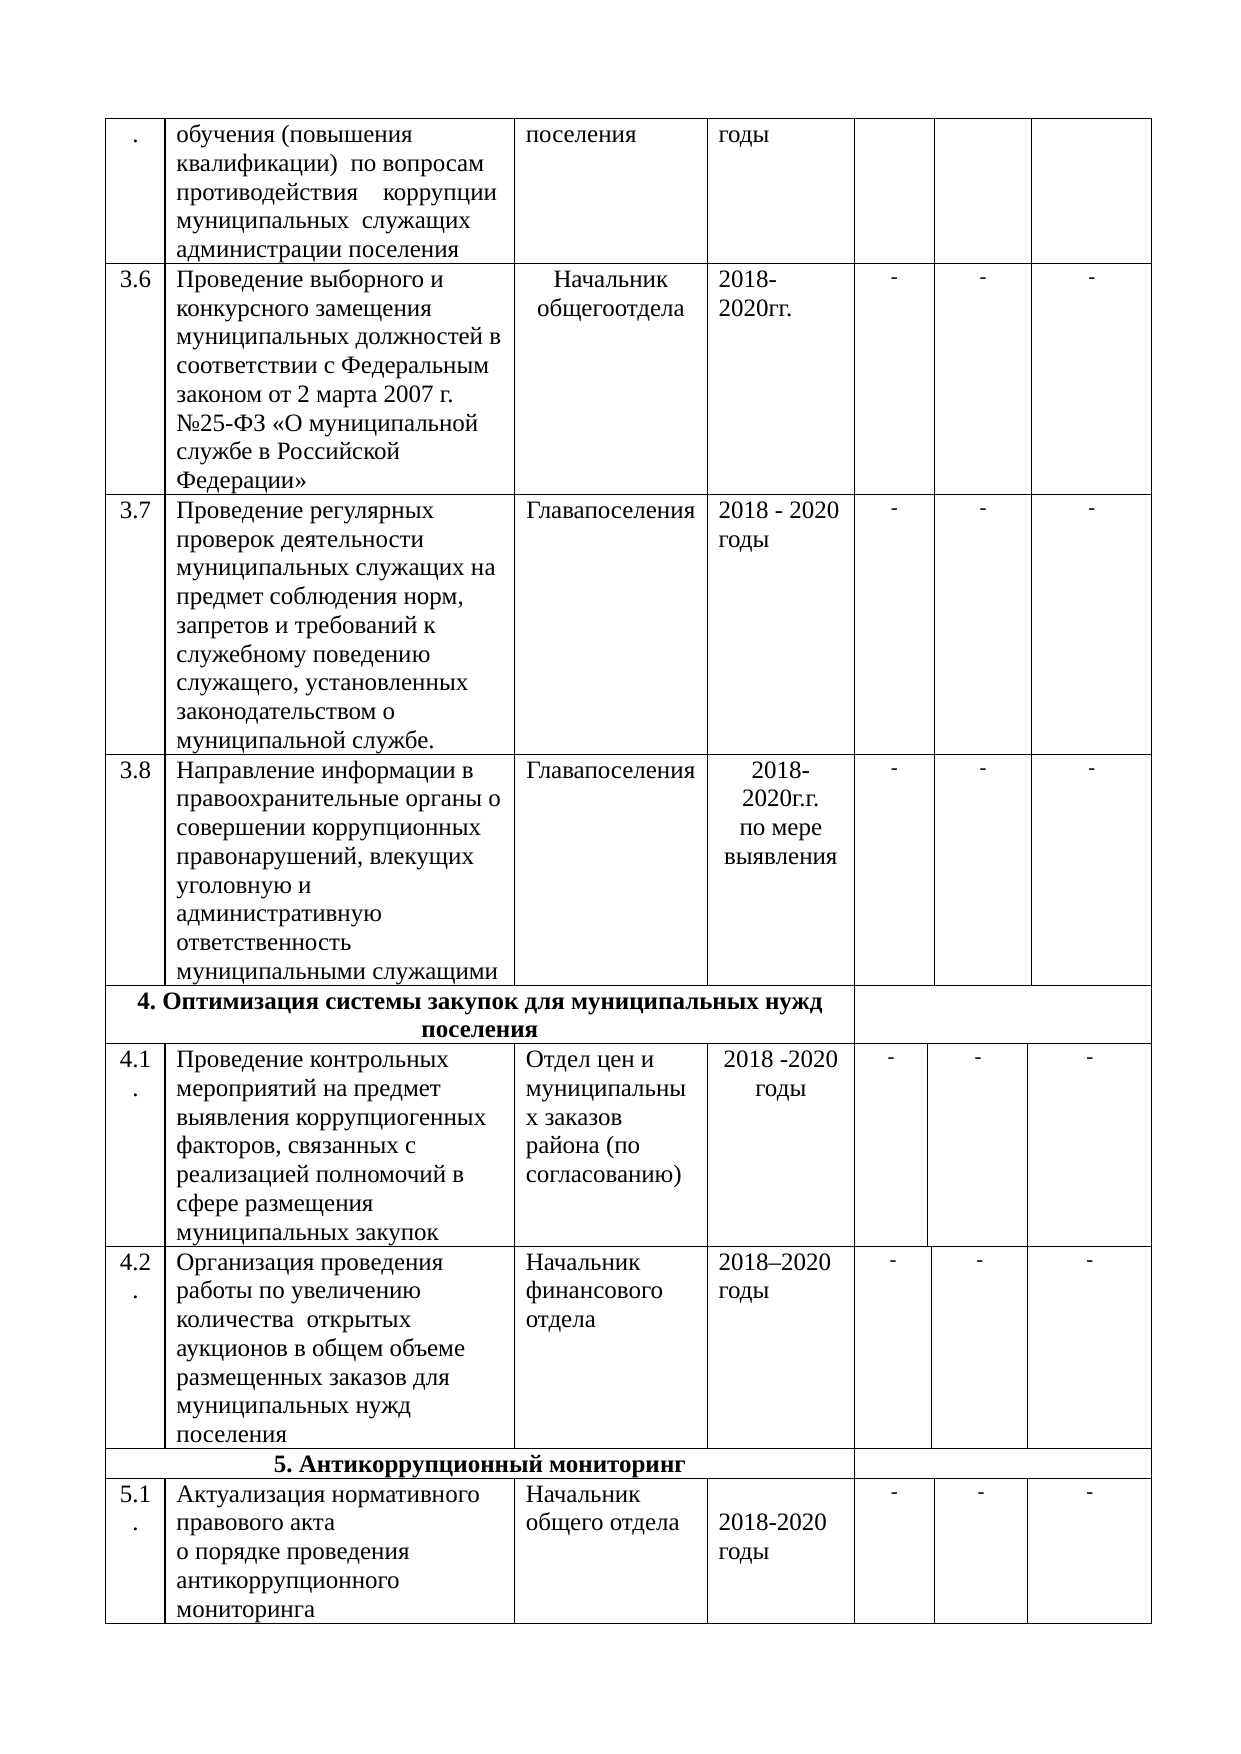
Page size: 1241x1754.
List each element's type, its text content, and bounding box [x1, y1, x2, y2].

table_cell Проведение контрольных мероприятий на предмет выявления коррупциогенных факторов, связанных с реализацией полномочий в сфере размещения муниципальных закупок [166, 1044, 514, 1246]
table_cell 2018-2020г.г. по мере выявления [708, 755, 854, 985]
table_cell - [1028, 1247, 1151, 1448]
table_cell 4.2. [106, 1247, 164, 1448]
table_cell - [855, 119, 934, 263]
table_cell - [932, 1247, 1027, 1448]
table_cell 2018 -2020 годы [708, 1044, 854, 1246]
table_cell Проведение выборного и конкурсного замещения муниципальных должностей в соответствии с Федеральным законом от 2 марта 2007 г. №25-ФЗ «О муниципальной службе в Российской Федерации» [166, 264, 514, 494]
table_cell Направление информации в правоохранительные органы о совершении коррупционных правонарушений, влекущих уголовную и административную ответственность муниципальными служащими [166, 755, 514, 985]
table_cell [515, 1479, 707, 1622]
table_cell - [855, 264, 934, 494]
table_cell 3.6 [106, 264, 164, 494]
table_cell 4. Оптимизация системы закупок для муниципальных нужд поселения [106, 986, 854, 1043]
table_cell 5.1. [106, 1479, 164, 1622]
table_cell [166, 119, 514, 263]
table_cell - [855, 755, 934, 985]
table_cell Организация проведения работы по увеличению количества открытых аукционов в общем объеме размещенных заказов для муниципальных нужд поселения [166, 1247, 514, 1448]
table_cell 4.1. [106, 1044, 164, 1246]
table_cell - [1028, 1044, 1151, 1246]
table_cell 2018-2020гг. [708, 264, 854, 494]
table_cell Проведение регулярных проверок деятельности муниципальных служащих на предмет соблюдения норм, запретов и требований к служебному поведению служащего, установленных законодательством о муниципальной службе. [166, 495, 514, 754]
table_cell - [1032, 755, 1151, 985]
table_cell - [935, 495, 1031, 754]
table_cell - [935, 119, 1031, 263]
table_cell Глава поселения [515, 119, 707, 263]
table_cell 3.5. [106, 119, 164, 263]
table_cell - [855, 1479, 934, 1622]
table_cell Отдел цен и муниципальных заказов района (по согласованию) [515, 1044, 707, 1246]
table_cell Начальник финансового отдела [515, 1247, 707, 1448]
table_cell Актуализация нормативного правового акта о порядке проведения антикоррупционного мониторинга [166, 1479, 514, 1622]
table_cell Начальник общегоотдела [515, 264, 707, 494]
table_cell 2018 - 2020 годы [708, 495, 854, 754]
table_cell - [855, 1247, 931, 1448]
table_cell 5. Антикоррупционный мониторинг [106, 1449, 854, 1478]
table_cell 3.7 [106, 495, 164, 754]
table_cell - [935, 1479, 1027, 1622]
table_cell - [1032, 264, 1151, 494]
table_cell - [935, 755, 1031, 985]
table_cell Главапоселения [515, 755, 707, 985]
table_cell - [1032, 119, 1151, 263]
table_cell - [1032, 495, 1151, 754]
table_cell 2018-2020 годы [708, 1479, 854, 1622]
table_cell [855, 986, 1151, 1043]
table_cell [855, 1449, 1151, 1478]
table_cell 3.8 [106, 755, 164, 985]
table_cell - [855, 1044, 927, 1246]
table_cell - [1028, 1479, 1151, 1622]
table_cell - [935, 264, 1031, 494]
table_cell - [855, 495, 934, 754]
table_cell 2018-2020 годы [708, 119, 854, 263]
table_cell 2018–2020 годы [708, 1247, 854, 1448]
table_cell Главапоселения [515, 495, 707, 754]
table_cell - [928, 1044, 1027, 1246]
